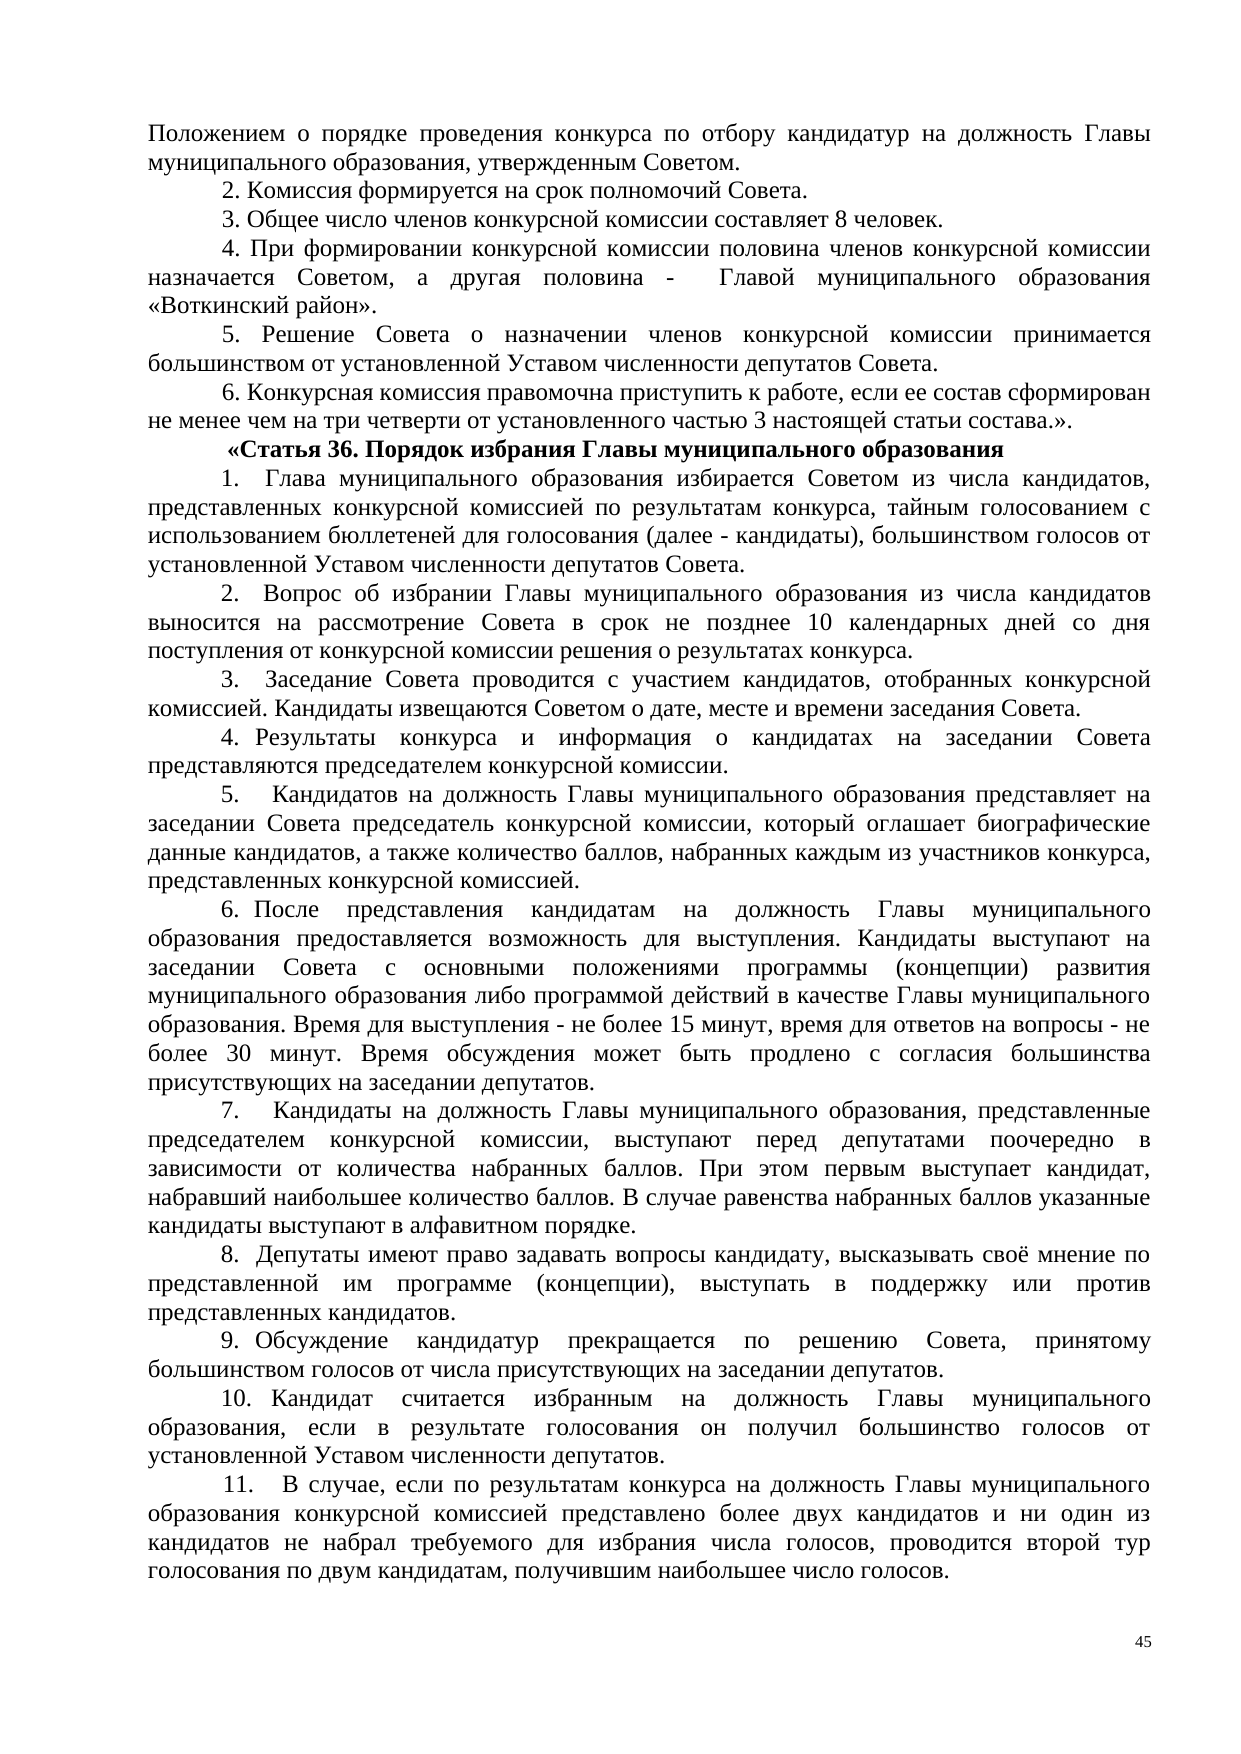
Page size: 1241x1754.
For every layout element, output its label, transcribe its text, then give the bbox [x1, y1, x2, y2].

list Кандидаты на должность Главы муниципального образования, представленные председателем конкурсной комиссии, выступают перед депутатами поочередно в зависимости от количества набранных баллов. При этом первым выступает кандидат, набравший наибольшее количество баллов. В случае равенства набранных баллов указанные кандидаты выступают в алфавитном порядке. [148, 1096, 1152, 1239]
text «Статья 36. Порядок избрания Главы муниципального образования [148, 434, 1152, 463]
text 5. Решение Совета о назначении членов конкурсной комиссии принимается большинством от установленной Уставом численности депутатов Совета. [148, 319, 1152, 377]
list Вопрос об избрании Главы муниципального образования из числа кандидатов выносится на рассмотрение Совета в срок не позднее 10 календарных дней со дня поступления от конкурсной комиссии решения о результатах конкурса. [148, 578, 1152, 664]
text 4. При формировании конкурсной комиссии половина членов конкурсной комиссии назначается Советом, а другая половина - Главой муниципального образования «Воткинский район». [148, 233, 1152, 319]
list Глава муниципального образования избирается Советом из числа кандидатов, представленных конкурсной комиссией по результатам конкурса, тайным голосованием с использованием бюллетеней для голосования (далее - кандидаты), большинством голосов от установленной Уставом численности депутатов Совета. [148, 463, 1152, 578]
list Кандидатов на должность Главы муниципального образования представляет на заседании Совета председатель конкурсной комиссии, который оглашает биографические данные кандидатов, а также количество баллов, набранных каждым из участников конкурса, представленных конкурсной комиссией. [148, 779, 1152, 894]
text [148, 118, 1152, 176]
list Обсуждение кандидатур прекращается по решению Совета, принятому большинством голосов от числа присутствующих на заседании депутатов. [148, 1326, 1152, 1383]
list Результаты конкурса и информация о кандидатах на заседании Совета представляются председателем конкурсной комиссии. [148, 722, 1152, 779]
text 6. Конкурсная комиссия правомочна приступить к работе, если ее состав сформирован не менее чем на три четверти от установленного частью 3 настоящей статьи состава.». [148, 377, 1152, 434]
list В случае, если по результатам конкурса на должность Главы муниципального образования конкурсной комиссией представлено более двух кандидатов и ни один из кандидатов не набрал требуемого для избрания числа голосов, проводится второй тур голосования по двум кандидатам, получившим наибольшее число голосов. [148, 1469, 1152, 1584]
list Кандидат считается избранным на должность Главы муниципального образования, если в результате голосования он получил большинство голосов от установленной Уставом численности депутатов. [148, 1383, 1152, 1469]
text 2. Комиссия формируется на срок полномочий Совета. [148, 176, 1152, 204]
list Депутаты имеют право задавать вопросы кандидату, высказывать своё мнение по представленной им программе (концепции), выступать в поддержку или против представленных кандидатов. [148, 1239, 1152, 1326]
text 3. Общее число членов конкурсной комиссии составляет 8 человек. [148, 204, 1152, 233]
list Заседание Совета проводится с участием кандидатов, отобранных конкурсной комиссией. Кандидаты извещаются Советом о дате, месте и времени заседания Совета. [148, 664, 1152, 722]
list После представления кандидатам на должность Главы муниципального образования предоставляется возможность для выступления. Кандидаты выступают на заседании Совета с основными положениями программы (концепции) развития муниципального образования либо программой действий в качестве Главы муниципального образования. Время для выступления - не более 15 минут, время для ответов на вопросы - не более 30 минут. Время обсуждения может быть продлено с согласия большинства присутствующих на заседании депутатов. [148, 894, 1152, 1096]
